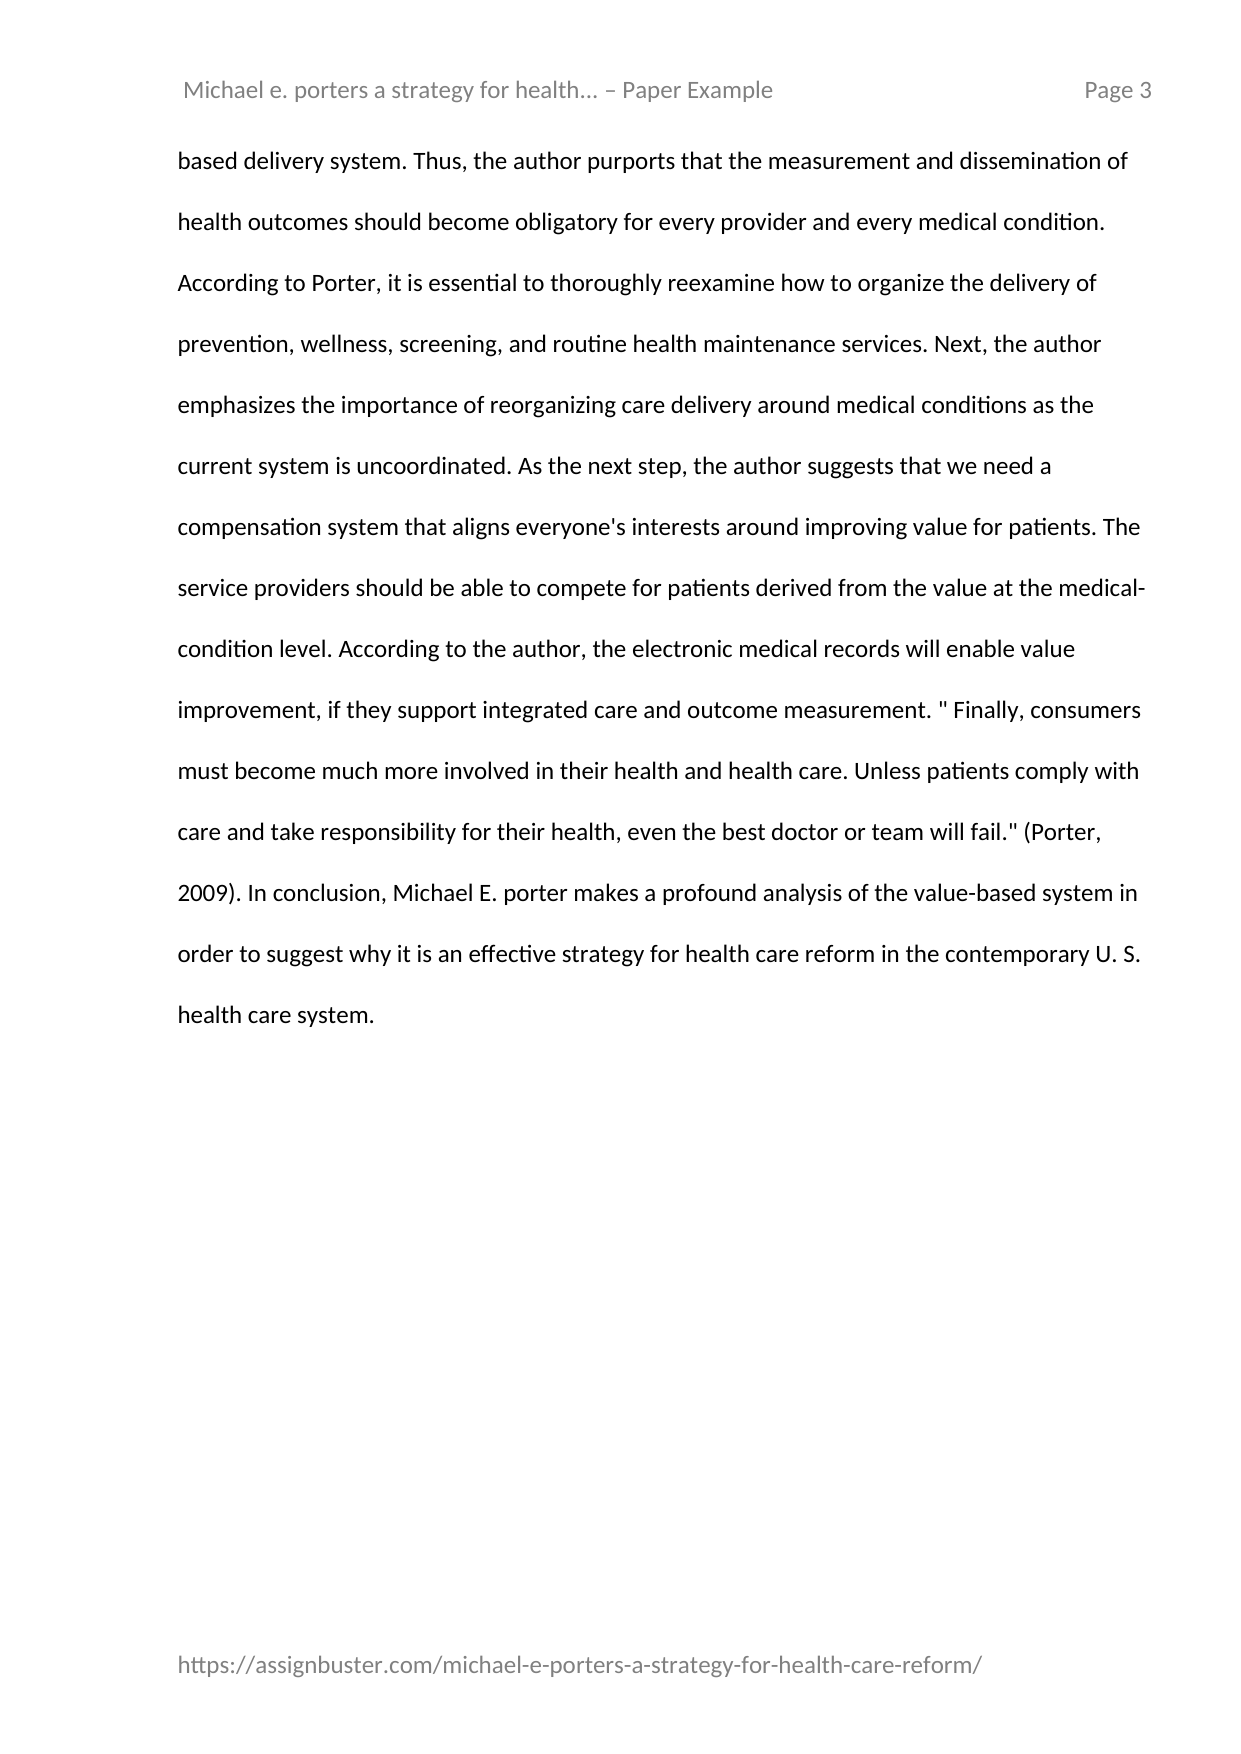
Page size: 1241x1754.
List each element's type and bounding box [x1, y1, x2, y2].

text [177, 145, 1152, 1030]
